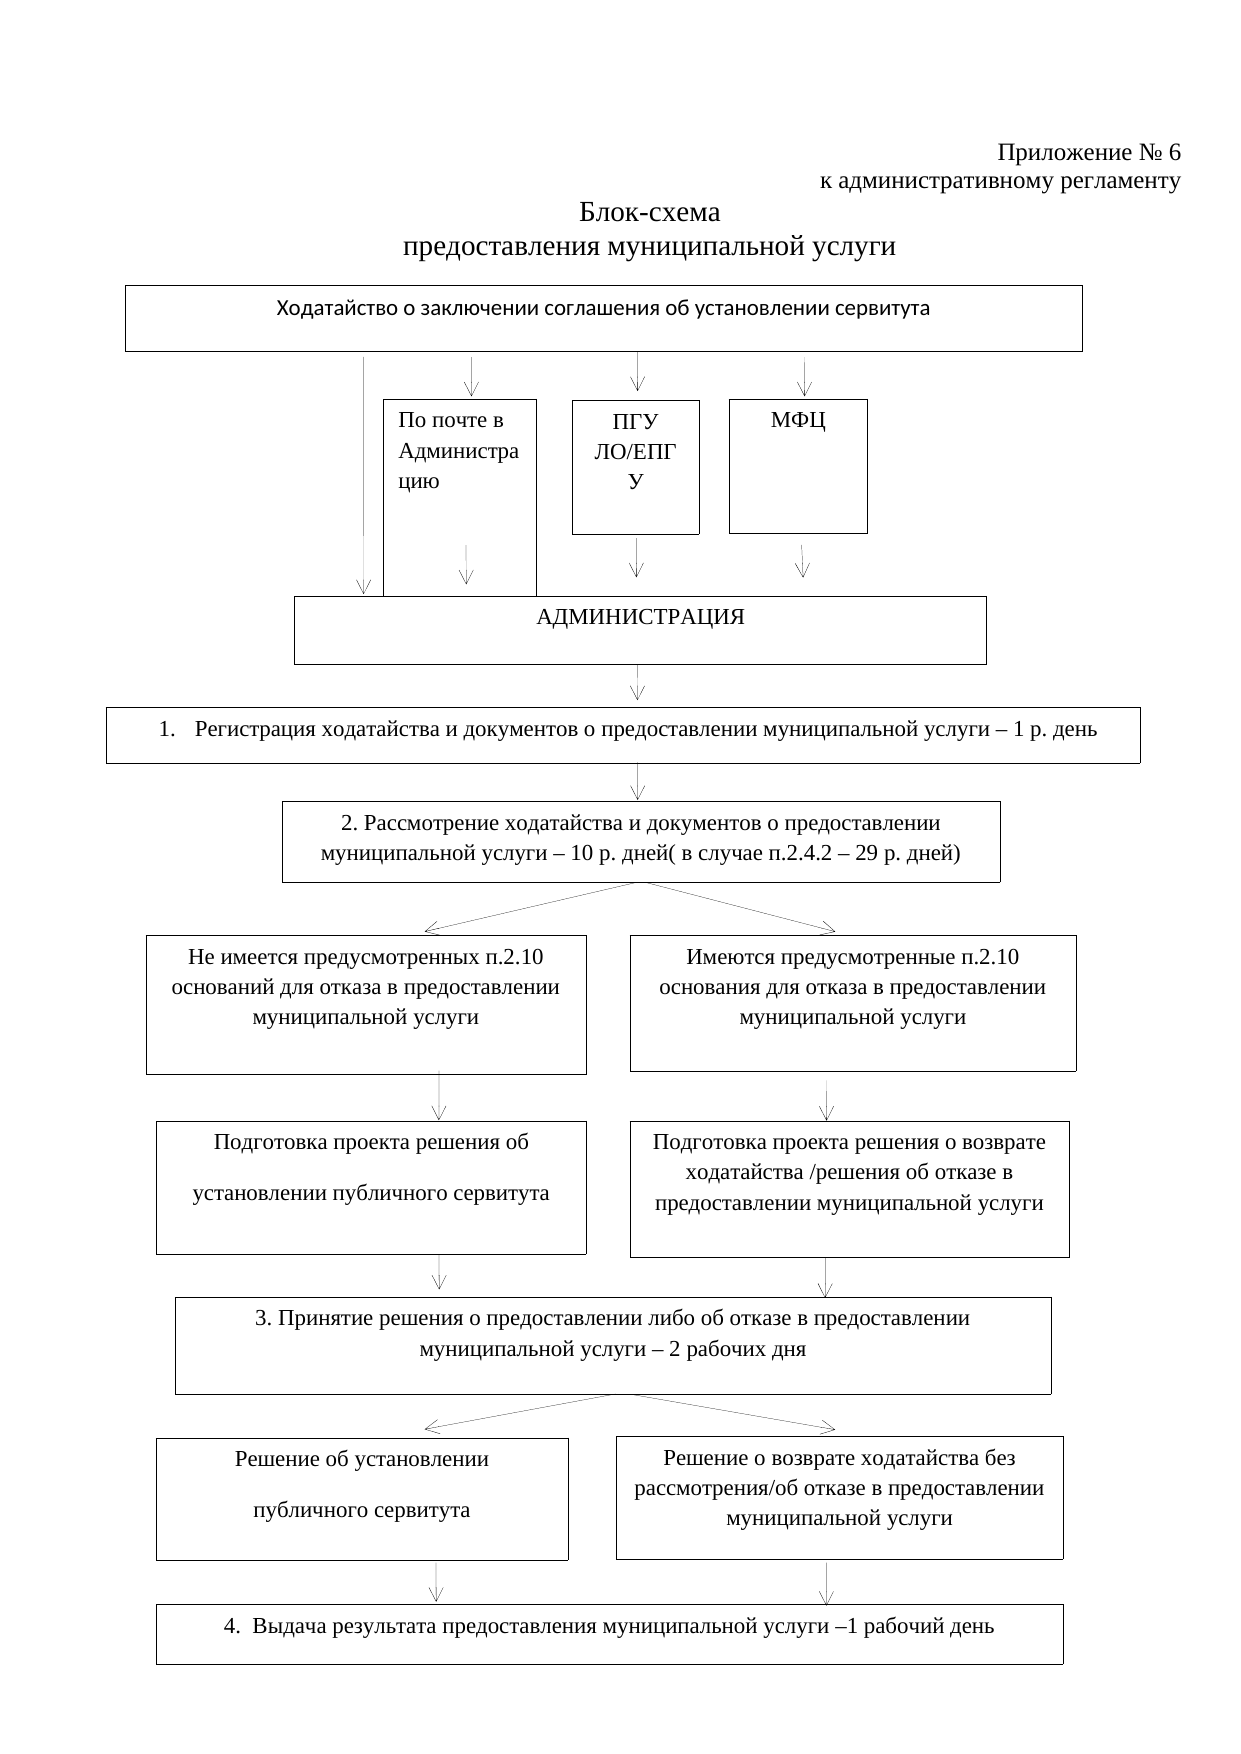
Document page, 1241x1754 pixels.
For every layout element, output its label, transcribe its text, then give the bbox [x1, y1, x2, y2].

text к административному регламенту [118, 165, 1181, 194]
text Приложение № 6 [118, 137, 1181, 165]
text Блок-схема [118, 194, 1181, 228]
text предоставления муниципальной услуги [118, 228, 1181, 261]
